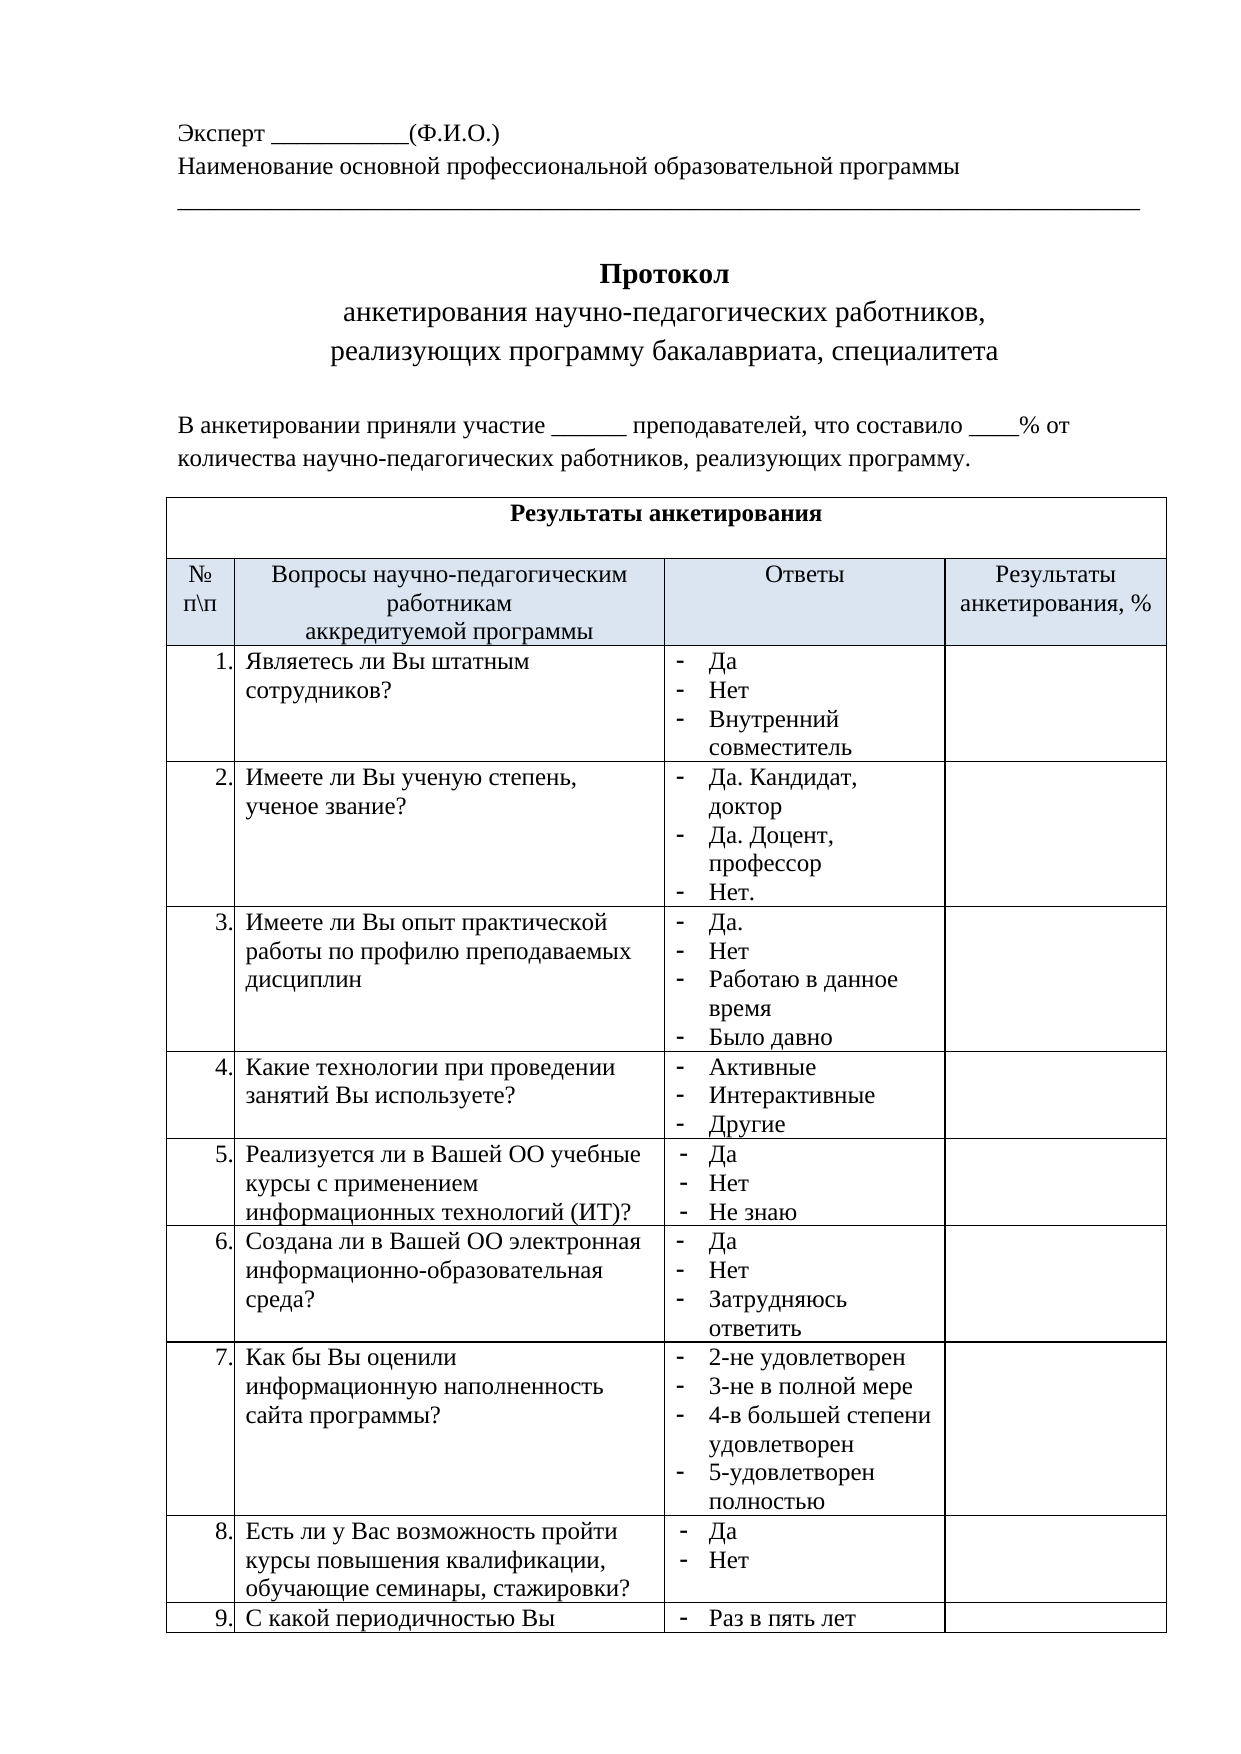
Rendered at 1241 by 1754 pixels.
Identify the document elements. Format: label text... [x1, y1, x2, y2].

table_cell Да. Нет Работаю в данное время Было давно [665, 907, 944, 1051]
table_cell Да. Кандидат, доктор Да. Доцент, профессор Нет. [665, 762, 944, 906]
table_cell [167, 646, 234, 761]
table_cell Результаты анкетирования, % [946, 559, 1166, 645]
table_cell [946, 646, 1166, 761]
table_cell Вопросы научно-педагогическим работникам аккредитуемой программы [235, 559, 664, 645]
table_cell Есть ли у Вас возможность пройти курсы повышения квалификации, обучающие семинары, стажировки? [235, 1516, 664, 1602]
text Эксперт ___________(Ф.И.О.) [177, 118, 1152, 147]
table_cell Имеете ли Вы опыт практической работы по профилю преподаваемых дисциплин [235, 907, 664, 1051]
table_cell [167, 1343, 234, 1515]
table_cell Раз в пять лет Раз в три года Ежегодно [665, 1603, 944, 1632]
table_cell Да Нет Не знаю [665, 1139, 944, 1225]
text реализующих программу бакалавриата, специалитета [177, 333, 1152, 366]
table_cell Создана ли в Вашей ОО электронная информационно-образовательная среда? [235, 1226, 664, 1341]
table_cell [167, 1226, 234, 1341]
table_cell [946, 1343, 1166, 1515]
table_cell [946, 1052, 1166, 1138]
table_cell [946, 1516, 1166, 1602]
table_cell [167, 762, 234, 906]
table_cell Как бы Вы оценили информационную наполненность сайта программы? [235, 1343, 664, 1515]
text Протокол [177, 256, 1152, 289]
table_cell [167, 1052, 234, 1138]
table_cell Активные Интерактивные Другие [665, 1052, 944, 1138]
table_cell Реализуется ли в Вашей ОО учебные курсы с применением информационных технологий (ИТ)? [235, 1139, 664, 1225]
table_cell Да Нет Внутренний совместитель [665, 646, 944, 761]
table_cell [167, 1603, 234, 1632]
table_cell 2-не удовлетворен 3-не в полной мере 4-в большей степени удовлетворен 5-удовлетворен полностью [665, 1343, 944, 1515]
table_cell Да Нет Затрудняюсь ответить [665, 1226, 944, 1341]
table_cell Да Нет [665, 1516, 944, 1602]
table_cell [167, 1516, 234, 1602]
table_header Результаты анкетирования [167, 498, 1166, 558]
text Наименование основной профессиональной образовательной программы _____________________________________________________________________________ [177, 151, 1152, 213]
table_cell [167, 1139, 234, 1225]
text В анкетировании приняли участие ______ преподавателей, что составило ____% от количества научно-педагогических работников, реализующих программу. [177, 410, 1152, 472]
table_cell [946, 1226, 1166, 1341]
text анкетирования научно-педагогических работников, [177, 294, 1152, 328]
table_cell Имеете ли Вы ученую степень, ученое звание? [235, 762, 664, 906]
table_cell [946, 907, 1166, 1051]
table_cell [946, 762, 1166, 906]
table_cell Какие технологии при проведении занятий Вы используете? [235, 1052, 664, 1138]
table_cell [167, 907, 234, 1051]
table_cell [946, 1603, 1166, 1632]
table_cell [946, 1139, 1166, 1225]
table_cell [235, 1603, 664, 1632]
table_cell Ответы [665, 559, 944, 645]
table_cell Являетесь ли Вы штатным сотрудников? [235, 646, 664, 761]
table_cell № п\п [167, 559, 234, 645]
